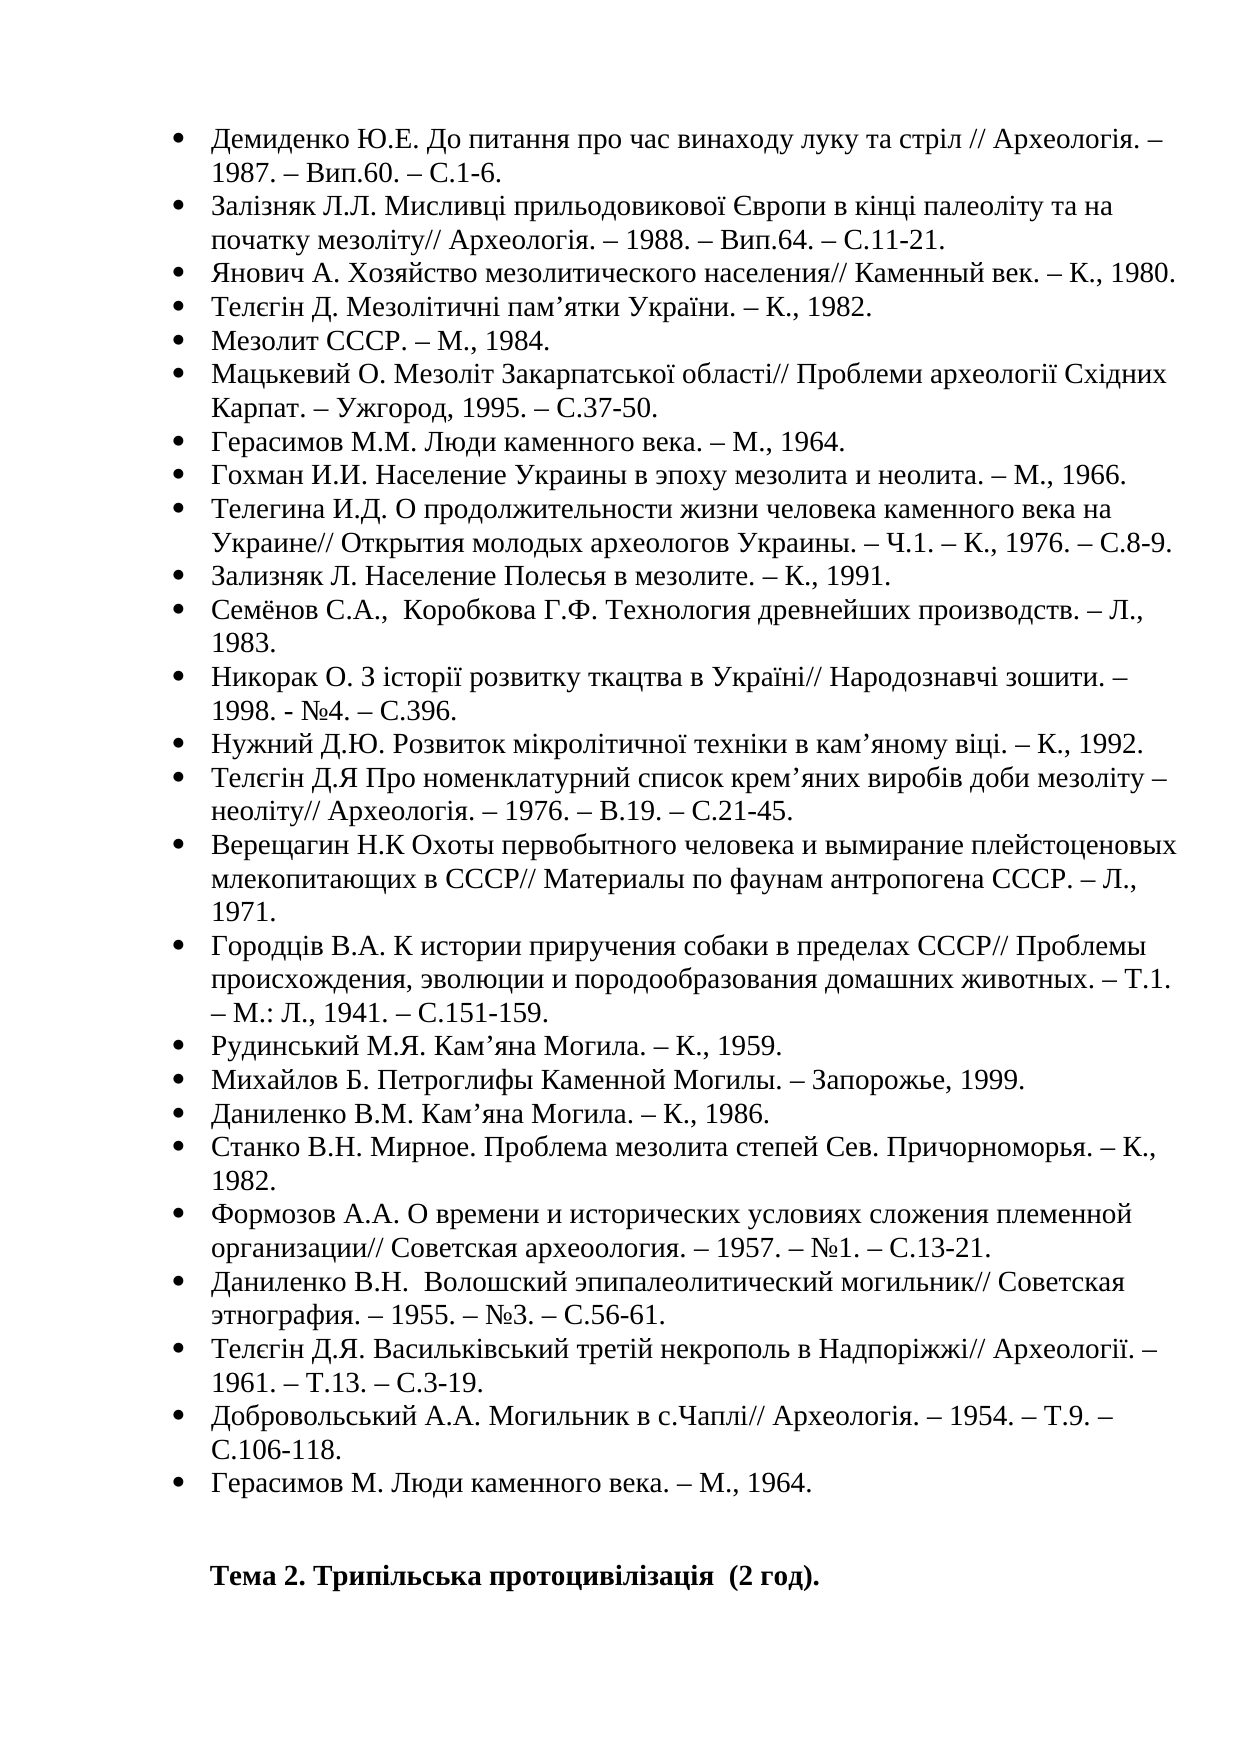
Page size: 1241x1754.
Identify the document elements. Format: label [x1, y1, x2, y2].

table_header [133, 118, 1196, 1620]
